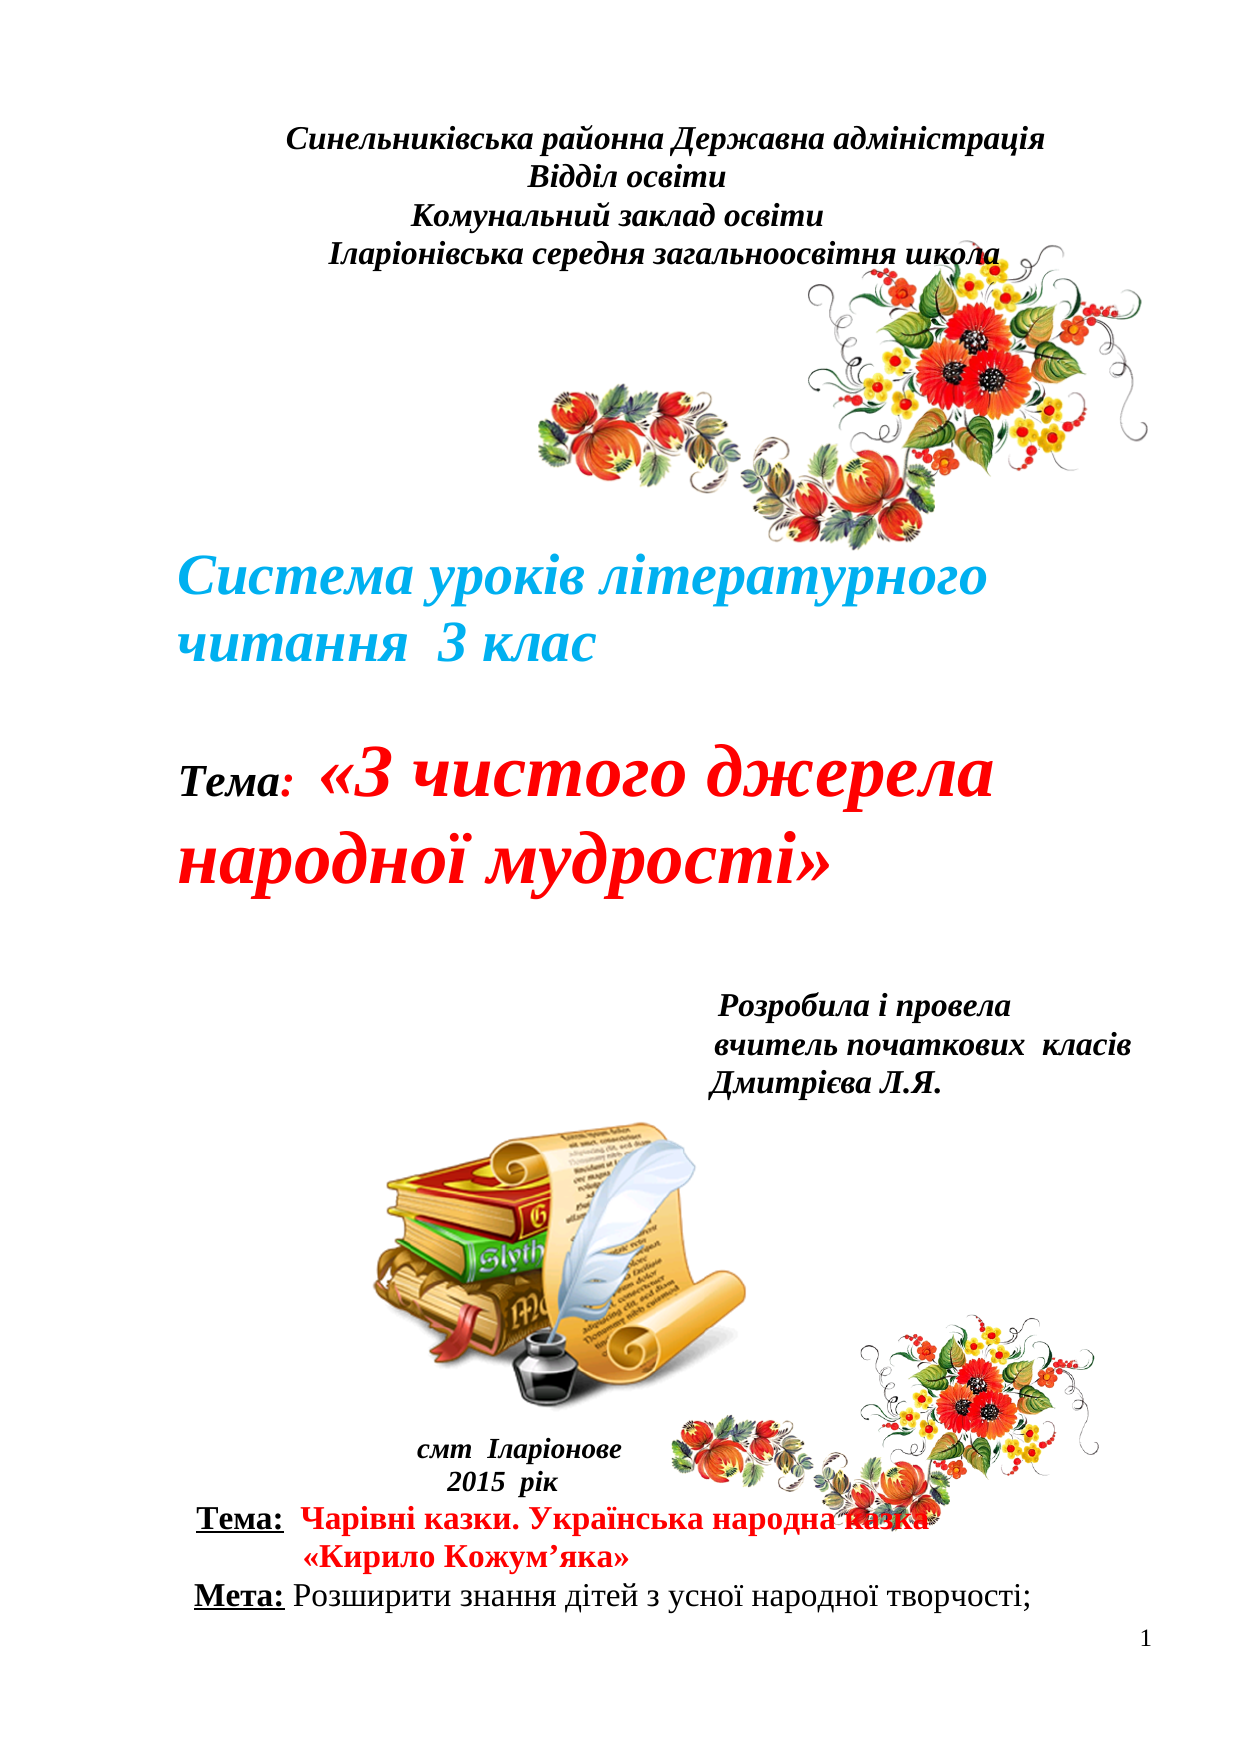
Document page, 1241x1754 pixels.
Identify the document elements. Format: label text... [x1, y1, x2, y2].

text Мета: Розширити знання дітей з усної народної творчості; [177, 1575, 1152, 1613]
text Іларіонівська середня загальноосвітня школа [177, 233, 1152, 271]
text Дмитрієва Л.Я. [177, 1062, 1152, 1100]
text Розробила і провела [177, 985, 1152, 1024]
text 2015 рік [177, 1464, 1152, 1498]
text Комунальний заклад освіти [177, 195, 1152, 233]
text смт Іларіонове [177, 1431, 1152, 1464]
text Тема: «З чистого джерела народної мудрості» [177, 727, 1152, 899]
text Відділ освіти [177, 156, 1152, 195]
text Синельниківська районна Державна адміністрація [177, 118, 1152, 156]
text «Кирило Кожум’яка» [177, 1536, 1152, 1575]
text Тема: Чарівні казки. Українська народна казка [177, 1498, 1152, 1536]
text Система уроків літературного читання 3 клас [177, 540, 1152, 674]
picture [362, 1100, 1107, 1431]
picture [528, 227, 1160, 563]
text вчитель початкових класів [177, 1024, 1152, 1062]
